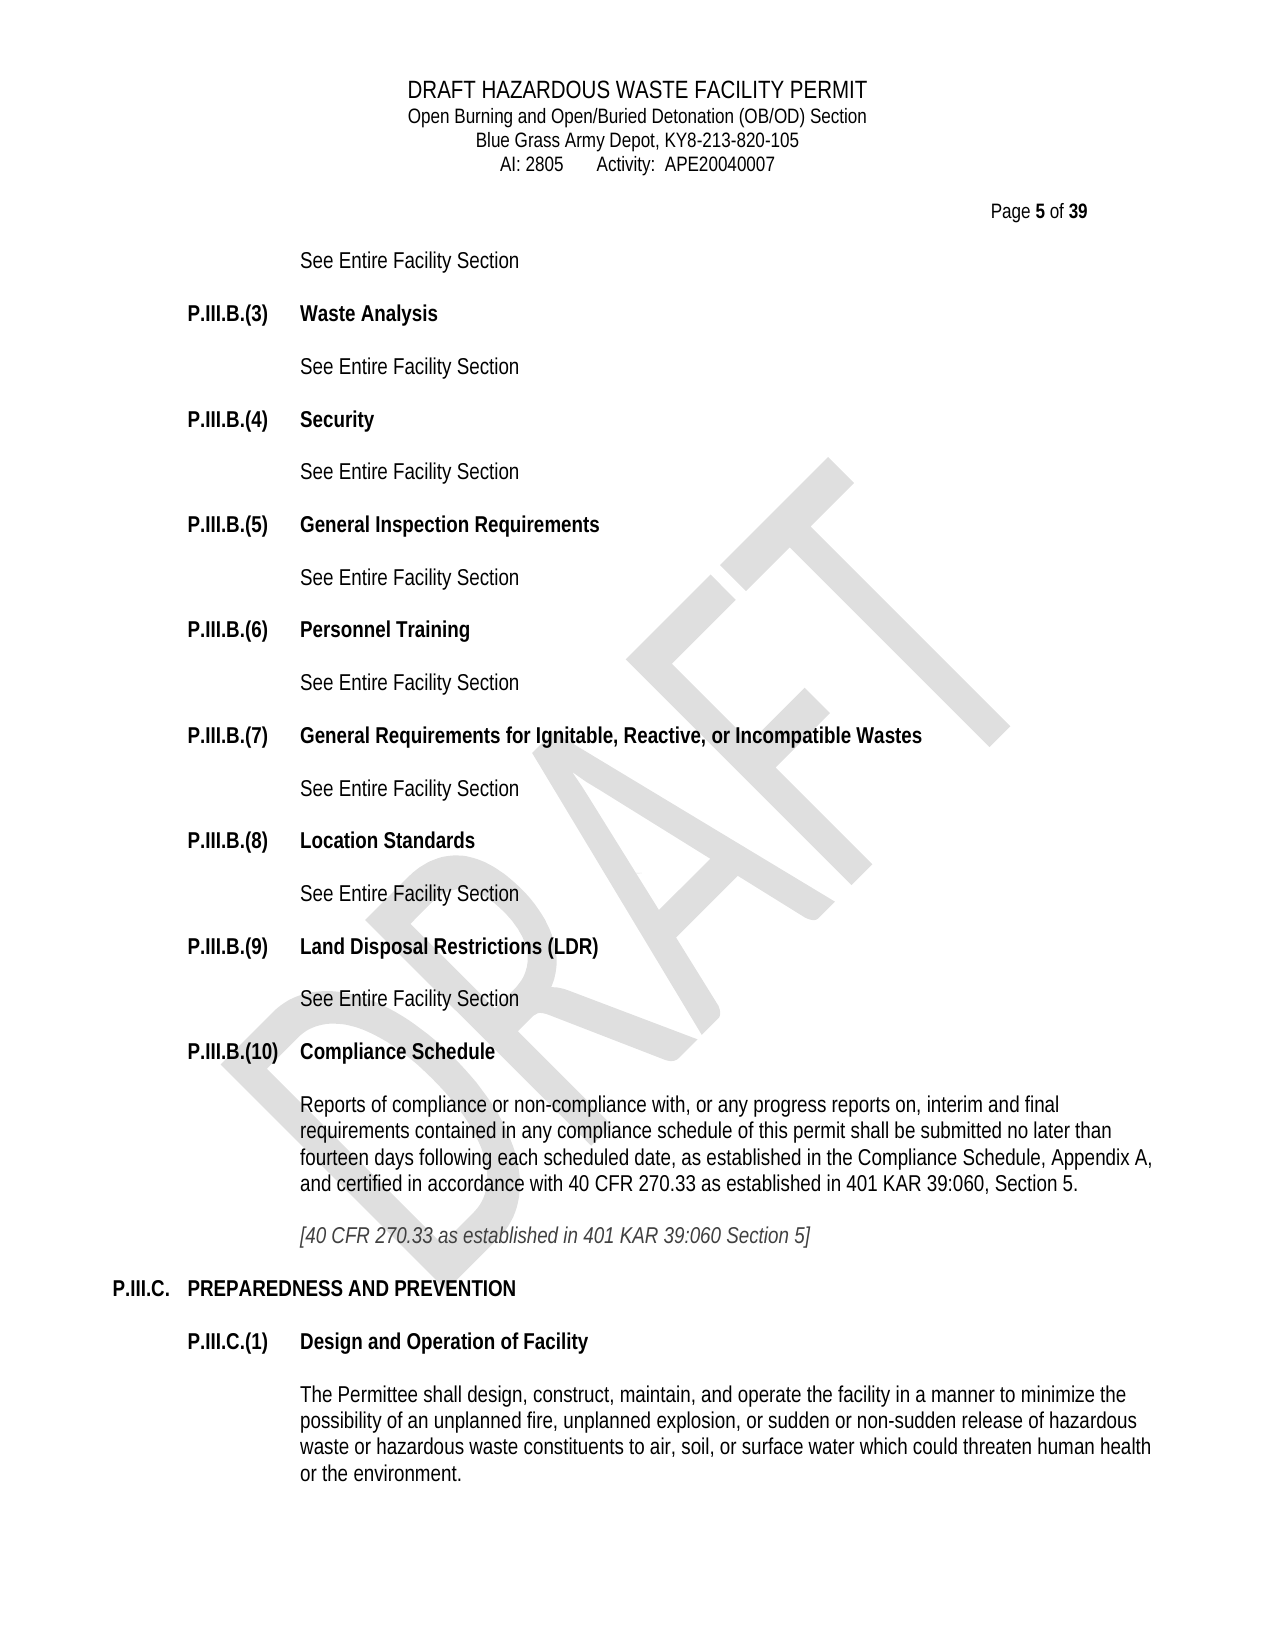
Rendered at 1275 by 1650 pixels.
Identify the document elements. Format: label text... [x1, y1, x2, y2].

subtitle P.III.B.(6) Personnel Training [187, 616, 1162, 643]
text The Permittee shall design, construct, maintain, and operate the facility in a manner to minimize the possibility of an unplanned fire, unplanned explosion, or sudden or non-sudden release of hazardous waste or hazardous waste constituents to air, soil, or surface water which could threaten human health or the environment. [300, 1381, 1162, 1486]
text [40 CFR 270.33 as established in 401 KAR 39:060 Section 5] [300, 1222, 1162, 1249]
text P.III.B.(3) Waste Analysis [187, 300, 1162, 326]
text P.III.B.(10) Compliance Schedule [187, 1038, 1162, 1064]
text See Entire Facility Section [300, 774, 1162, 801]
text See Entire Facility Section [300, 353, 1162, 379]
subtitle P.III.B.(5) General Inspection Requirements [187, 511, 1162, 537]
text See Entire Facility Section [300, 985, 1162, 1012]
text See Entire Facility Section [300, 880, 1162, 906]
text P.III.B.(4) Security [187, 406, 1162, 432]
text P.III.B.(9) Land Disposal Restrictions (LDR) [187, 933, 1162, 959]
text Reports of compliance or non-compliance with, or any progress reports on, interim and final requirements contained in any compliance schedule of this permit shall be submitted no later than fourteen days following each scheduled date, as established in the Compliance Schedule, Appendix A, and certified in accordance with 40 CFR 270.33 as established in 401 KAR 39:060, Section 5. [300, 1091, 1162, 1196]
text P.III.C. PREPAREDNESS AND PREVENTION [112, 1275, 1162, 1302]
text P.III.B.(8) Location Standards [187, 827, 1162, 853]
text See Entire Facility Section [300, 564, 1162, 590]
text P.III.B.(7) General Requirements for Ignitable, Reactive, or Incompatible Wastes [187, 722, 1162, 748]
text See Entire Facility Section [300, 669, 1162, 695]
text See Entire Facility Section [300, 458, 1162, 484]
text See Entire Facility Section [300, 247, 1162, 274]
text P.III.C.(1) II.A. Design and Operation of Facility [187, 1328, 1162, 1354]
